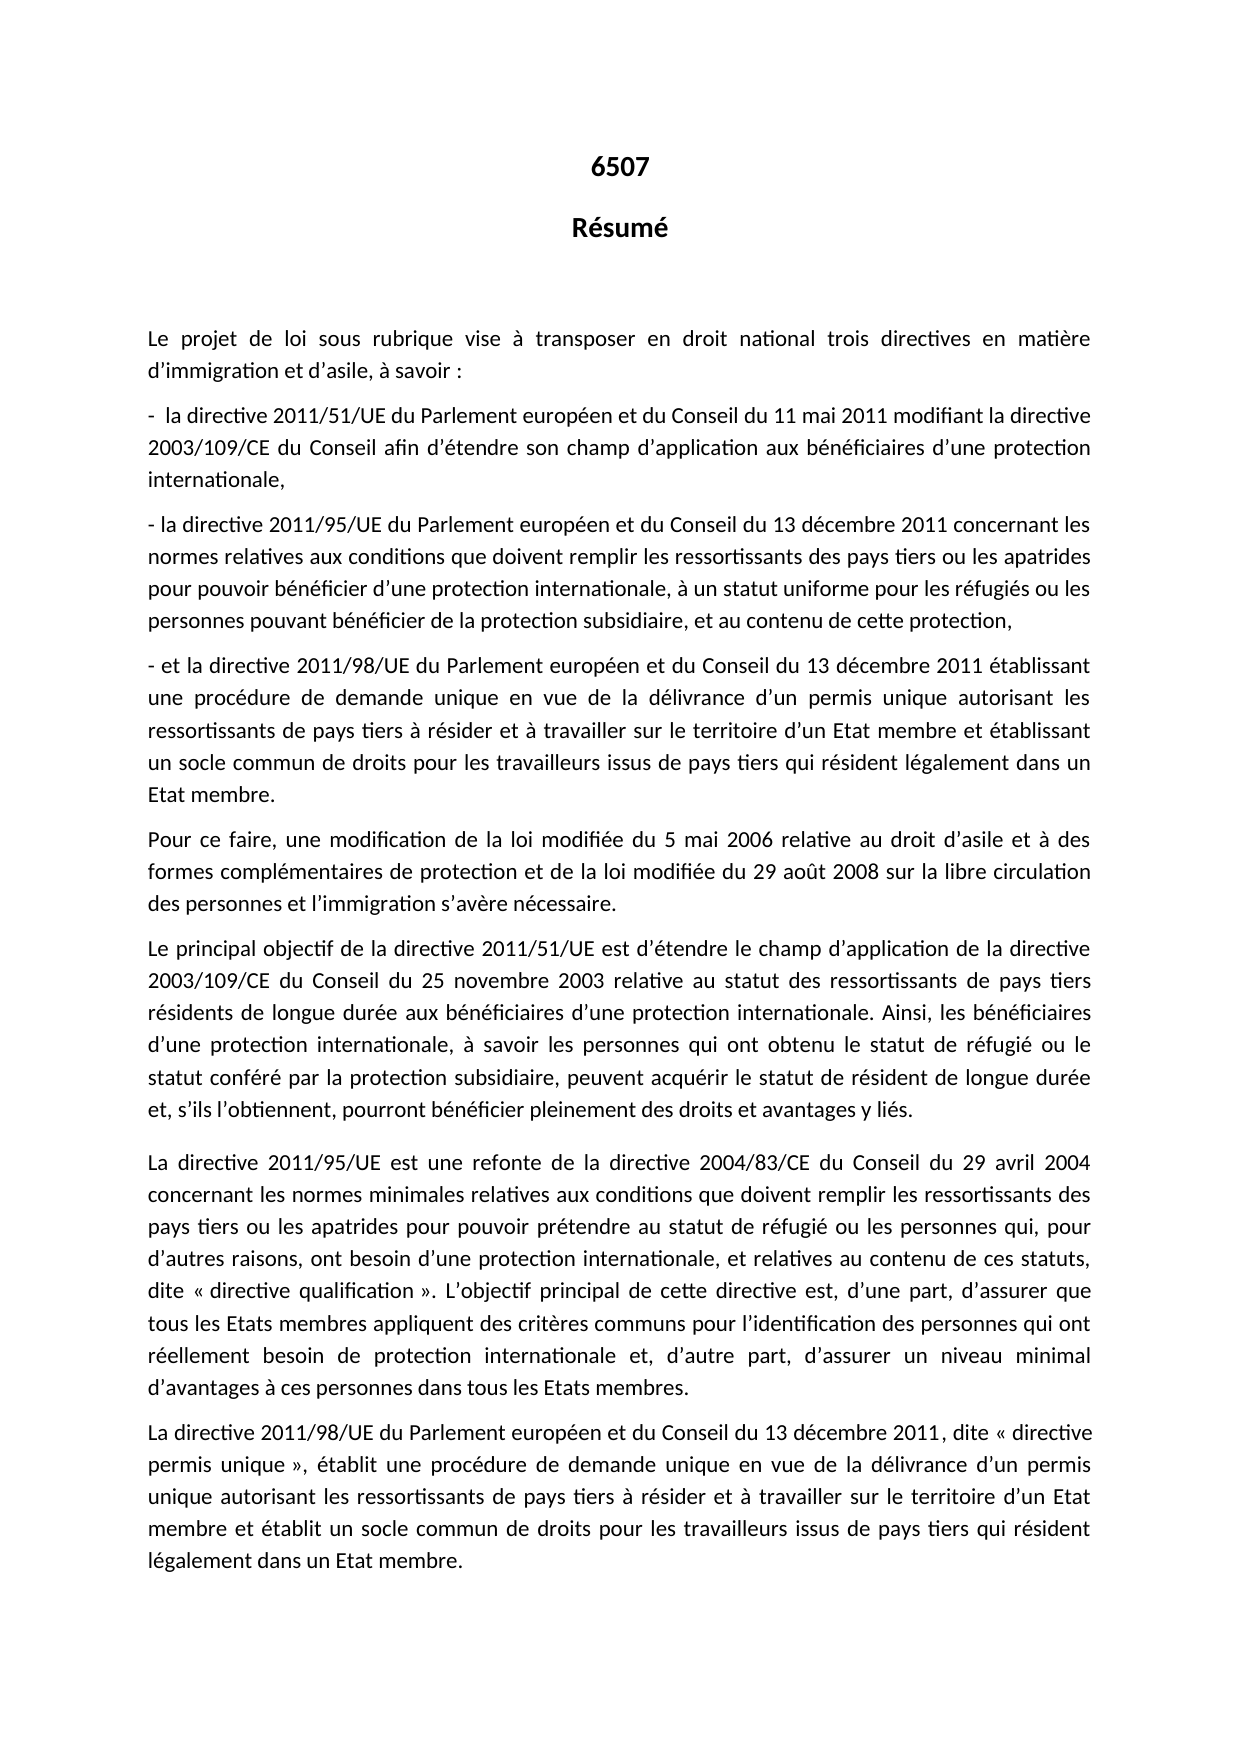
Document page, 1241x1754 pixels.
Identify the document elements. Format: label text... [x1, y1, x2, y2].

text Pour ce faire, une modification de la loi modifiée du 5 mai 2006 relative au droit d’asile et à des formes complémentaires de protection et de la loi modifiée du 29 août 2008 sur la libre circulation des personnes et l’immigration s’avère nécessaire. [148, 825, 1093, 917]
text 6507 [148, 148, 1093, 183]
text La directive 2011/95/UE est une refonte de la directive 2004/83/CE du Conseil du 29 avril 2004 concernant les normes minimales relatives aux conditions que doivent remplir les ressortissants des pays tiers ou les apatrides pour pouvoir prétendre au statut de réfugié ou les personnes qui, pour d’autres raisons, ont besoin d’une protection internationale, et relatives au contenu de ces statuts, dite « directive qualification ». L’objectif principal de cette directive est, d’une part, d’assurer que tous les Etats membres appliquent des critères communs pour l’identification des personnes qui ont réellement besoin de protection internationale et, d’autre part, d’assurer un niveau minimal d’avantages à ces personnes dans tous les Etats membres. [148, 1148, 1093, 1401]
text Résumé [148, 209, 1093, 245]
text - et la directive 2011/98/UE du Parlement européen et du Conseil du 13 décembre 2011 établissant une procédure de demande unique en vue de la délivrance d’un permis unique autorisant les ressortissants de pays tiers à résider et à travailler sur le territoire d’un Etat membre et établissant un socle commun de droits pour les travailleurs issus de pays tiers qui résident légalement dans un Etat membre. [148, 651, 1093, 808]
text Le projet de loi sous rubrique vise à transposer en droit national trois directives en matière d’immigration et d’asile, à savoir : [148, 324, 1093, 384]
text La directive 2011/98/UE du Parlement européen et du Conseil du 13 décembre 2011, dite « directive permis unique », établit une procédure de demande unique en vue de la délivrance d’un permis unique autorisant les ressortissants de pays tiers à résider et à travailler sur le territoire d’un Etat membre et établit un socle commun de droits pour les travailleurs issus de pays tiers qui résident légalement dans un Etat membre. [148, 1418, 1093, 1574]
text - la directive 2011/51/UE du Parlement européen et du Conseil du 11 mai 2011 modifiant la directive 2003/109/CE du Conseil afin d’étendre son champ d’application aux bénéficiaires d’une protection internationale, [148, 401, 1093, 493]
text Le principal objectif de la directive 2011/51/UE est d’étendre le champ d’application de la directive 2003/109/CE du Conseil du 25 novembre 2003 relative au statut des ressortissants de pays tiers résidents de longue durée aux bénéficiaires d’une protection internationale. Ainsi, les bénéficiaires d’une protection internationale, à savoir les personnes qui ont obtenu le statut de réfugié ou le statut conféré par la protection subsidiaire, peuvent acquérir le statut de résident de longue durée et, s’ils l’obtiennent, pourront bénéficier pleinement des droits et avantages y liés. [148, 934, 1093, 1123]
text - la directive 2011/95/UE du Parlement européen et du Conseil du 13 décembre 2011 concernant les normes relatives aux conditions que doivent remplir les ressortissants des pays tiers ou les apatrides pour pouvoir bénéficier d’une protection internationale, à un statut uniforme pour les réfugiés ou les personnes pouvant bénéficier de la protection subsidiaire, et au contenu de cette protection, [148, 510, 1093, 635]
